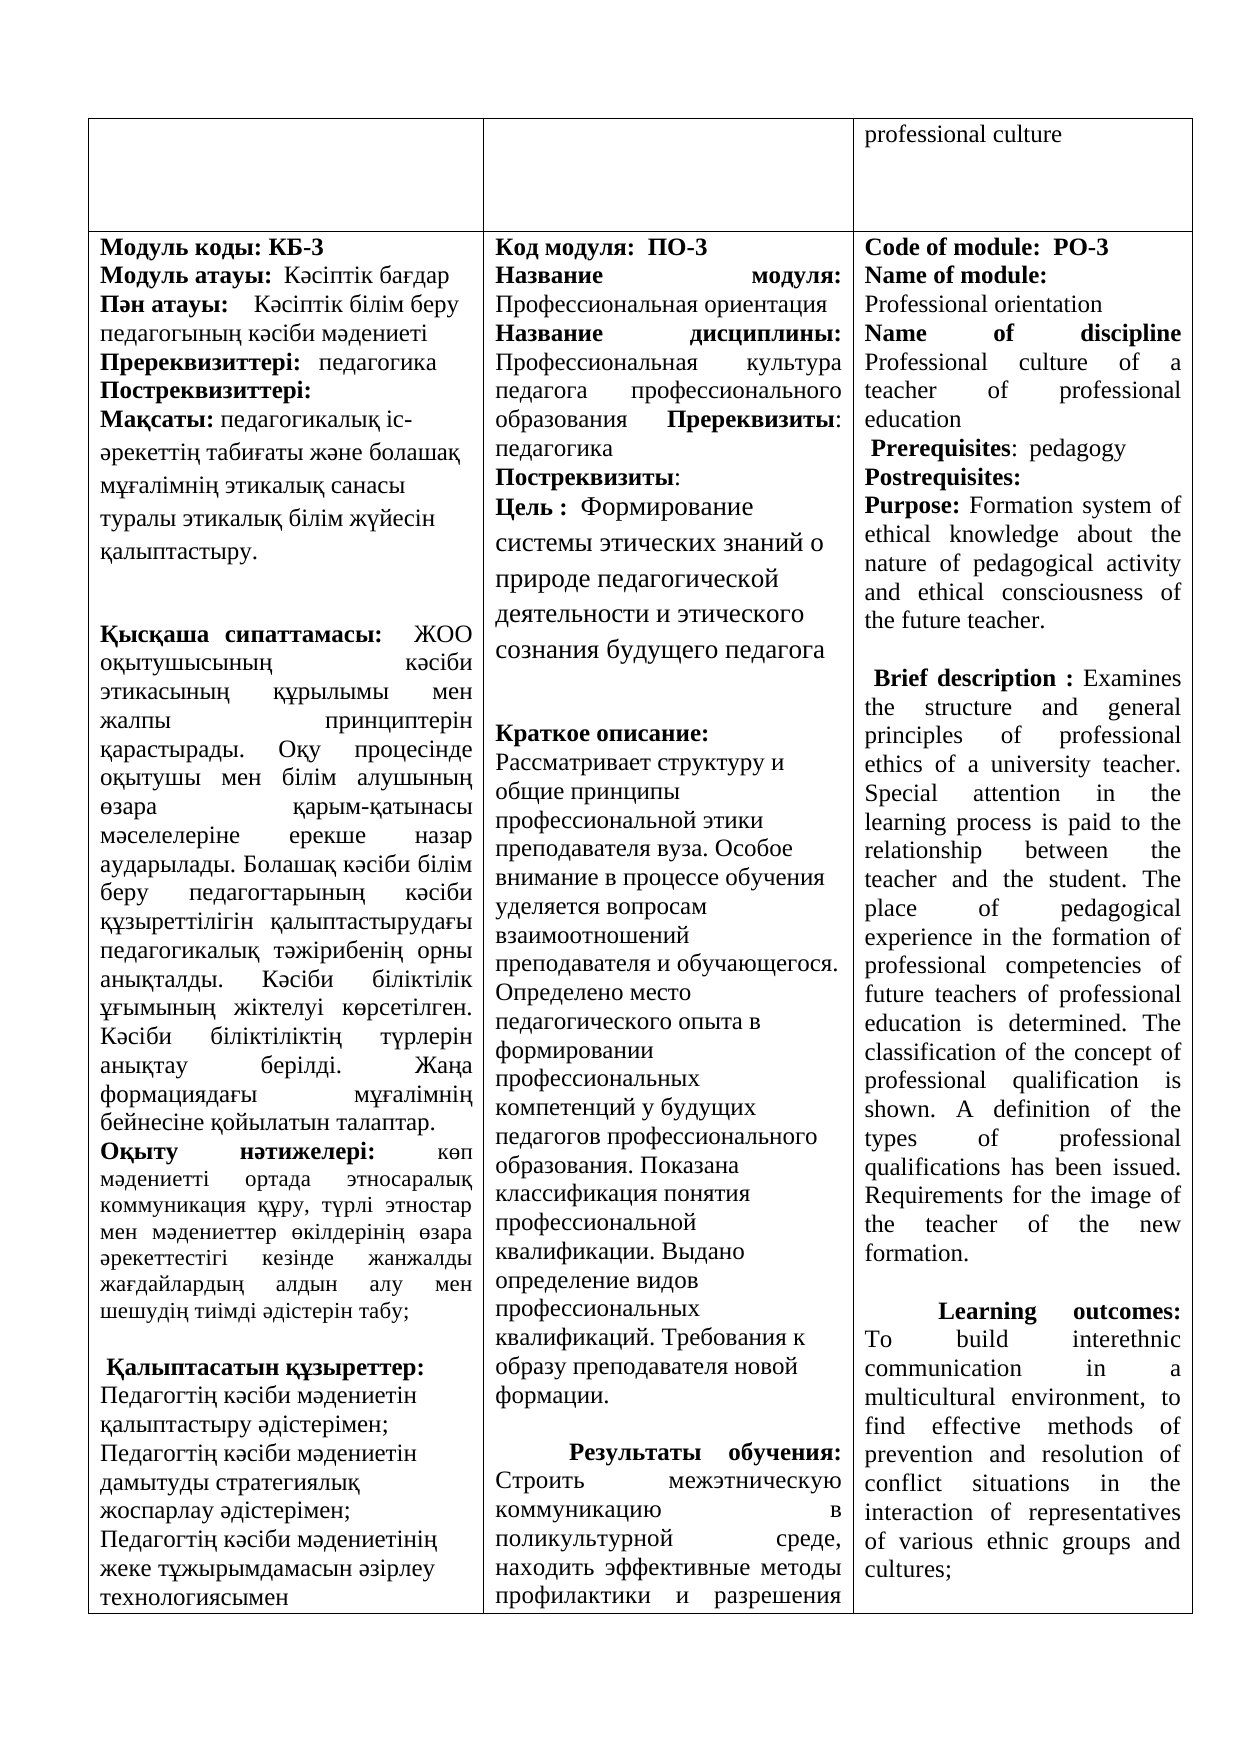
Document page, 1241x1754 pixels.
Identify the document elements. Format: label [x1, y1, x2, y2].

table_cell [484, 232, 853, 1612]
table_cell [854, 119, 1192, 231]
table_cell [89, 232, 483, 1612]
table_cell [484, 119, 853, 231]
table_cell [89, 119, 483, 231]
table_cell [854, 232, 1192, 1612]
